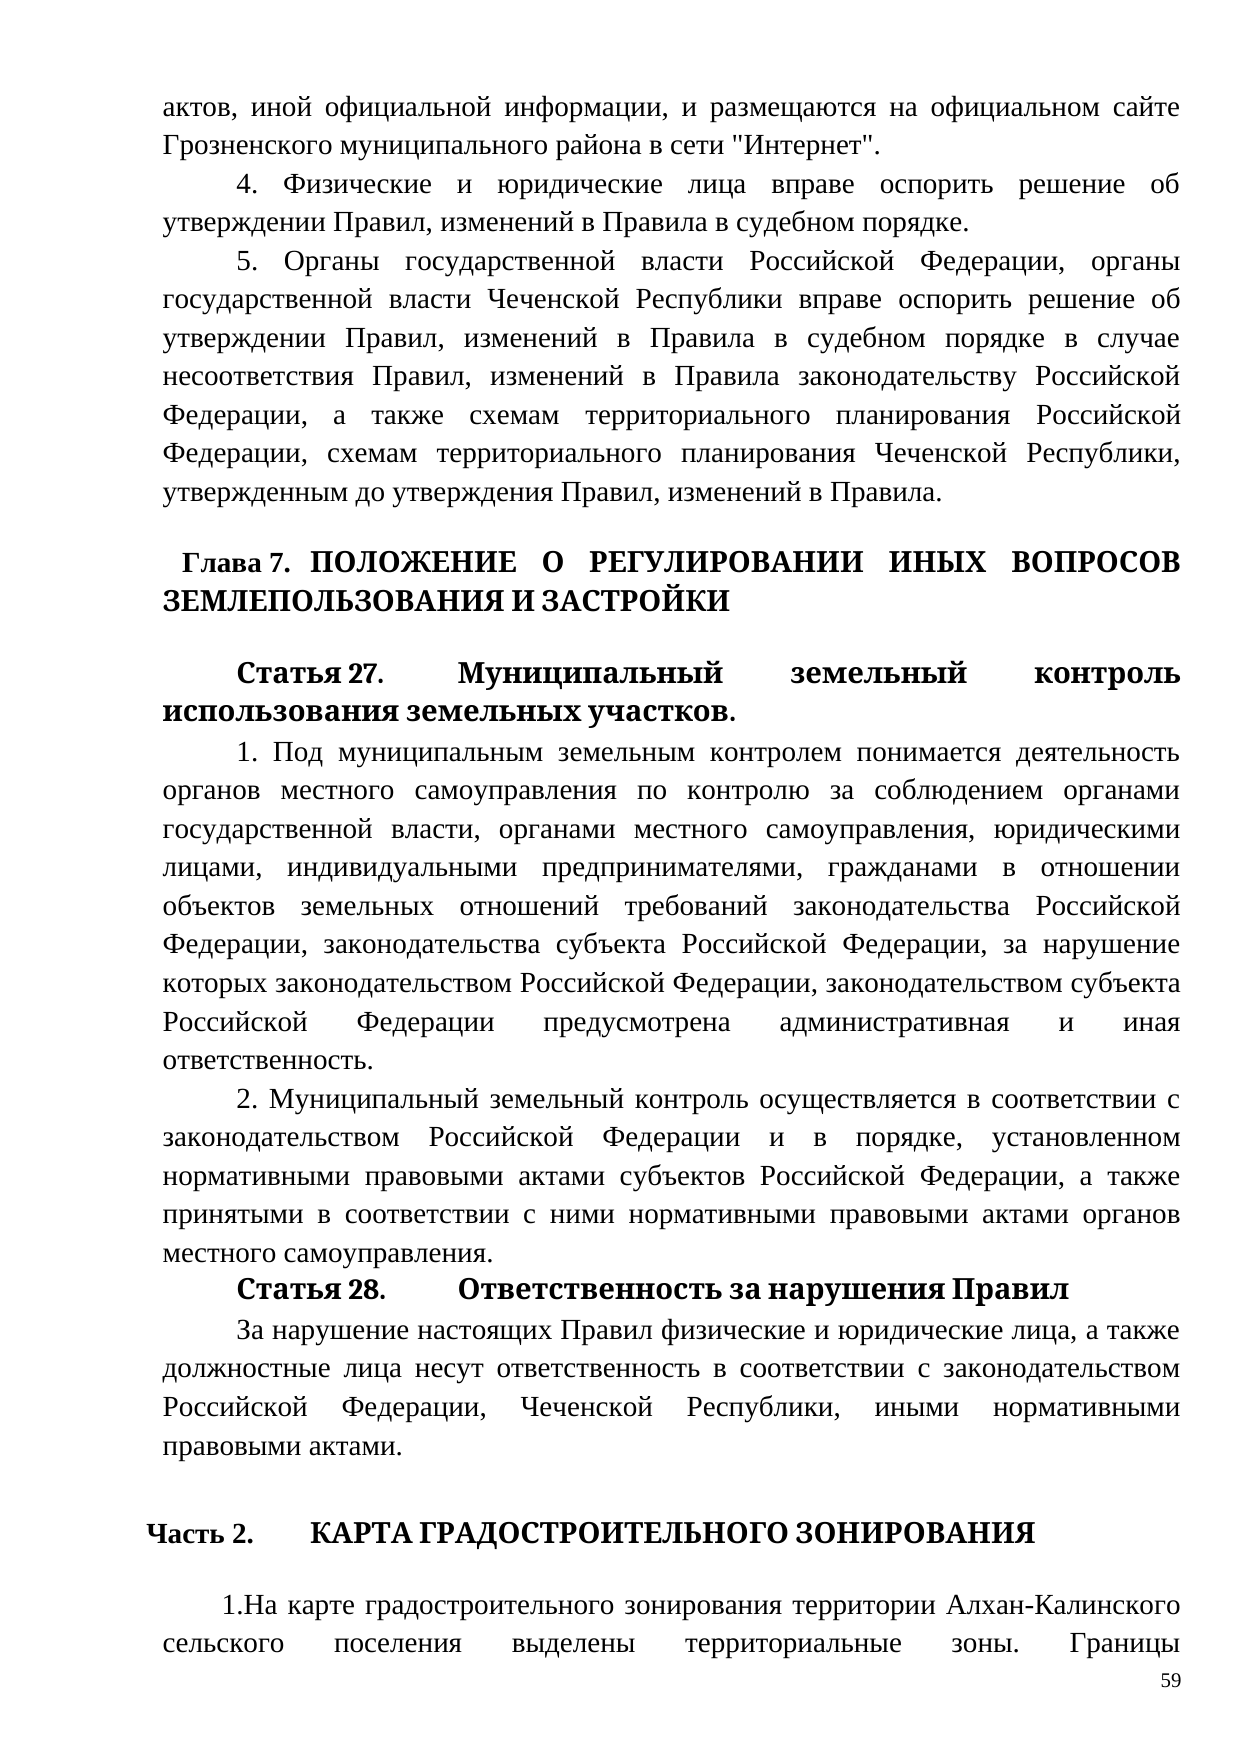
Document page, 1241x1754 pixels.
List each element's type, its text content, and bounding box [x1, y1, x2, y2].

subtitle КАРТА ГРАДОСТРОИТЕЛЬНОГО ЗОНИРОВАНИЯ [200, 1516, 1181, 1551]
text 5. Органы государственной власти Российской Федерации, органы государственной власти Чеченской Республики вправе оспорить решение об утверждении Правил, изменений в Правила в судебном порядке в случае несоответствия Правил, изменений в Правила законодательству Российской Федерации, а также схемам территориального планирования Российской Федерации, схемам территориального планирования Чеченской Республики, утвержденным до утверждения Правил, изменений в Правила. [162, 243, 1181, 508]
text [162, 89, 1181, 161]
text За нарушение настоящих Правил физические и юридические лица, а также должностные лица несут ответственность в соответствии с законодательством Российской Федерации, Чеченской Республики, иными нормативными правовыми актами. [162, 1312, 1181, 1461]
text 4. Физические и юридические лица вправе оспорить решение об утверждении Правил, изменений в Правила в судебном порядке. [162, 166, 1181, 238]
subtitle ПОЛОЖЕНИЕ О РЕГУЛИРОВАНИИ ИНЫХ ВОПРОСОВ ЗЕМЛЕПОЛЬЗОВАНИЯ И ЗАСТРОЙКИ [162, 546, 1181, 619]
text 2. Муниципальный земельный контроль осуществляется в соответствии с законодательством Российской Федерации и в порядке, установленном нормативными правовыми актами субъектов Российской Федерации, а также принятыми в соответствии с ними нормативными правовыми актами органов местного самоуправления. [162, 1081, 1181, 1268]
subtitle Ответственность за нарушения Правил [162, 1273, 1181, 1307]
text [162, 1587, 1181, 1659]
text 1. Под муниципальным земельным контролем понимается деятельность органов местного самоуправления по контролю за соблюдением органами государственной власти, органами местного самоуправления, юридическими лицами, индивидуальными предпринимателями, гражданами в отношении объектов земельных отношений требований законодательства Российской Федерации, законодательства субъекта Российской Федерации, за нарушение которых законодательством Российской Федерации, законодательством субъекта Российской Федерации предусмотрена административная и иная ответственность. [162, 734, 1181, 1076]
subtitle Муниципальный земельный контроль использования земельных участков. [162, 657, 1181, 729]
